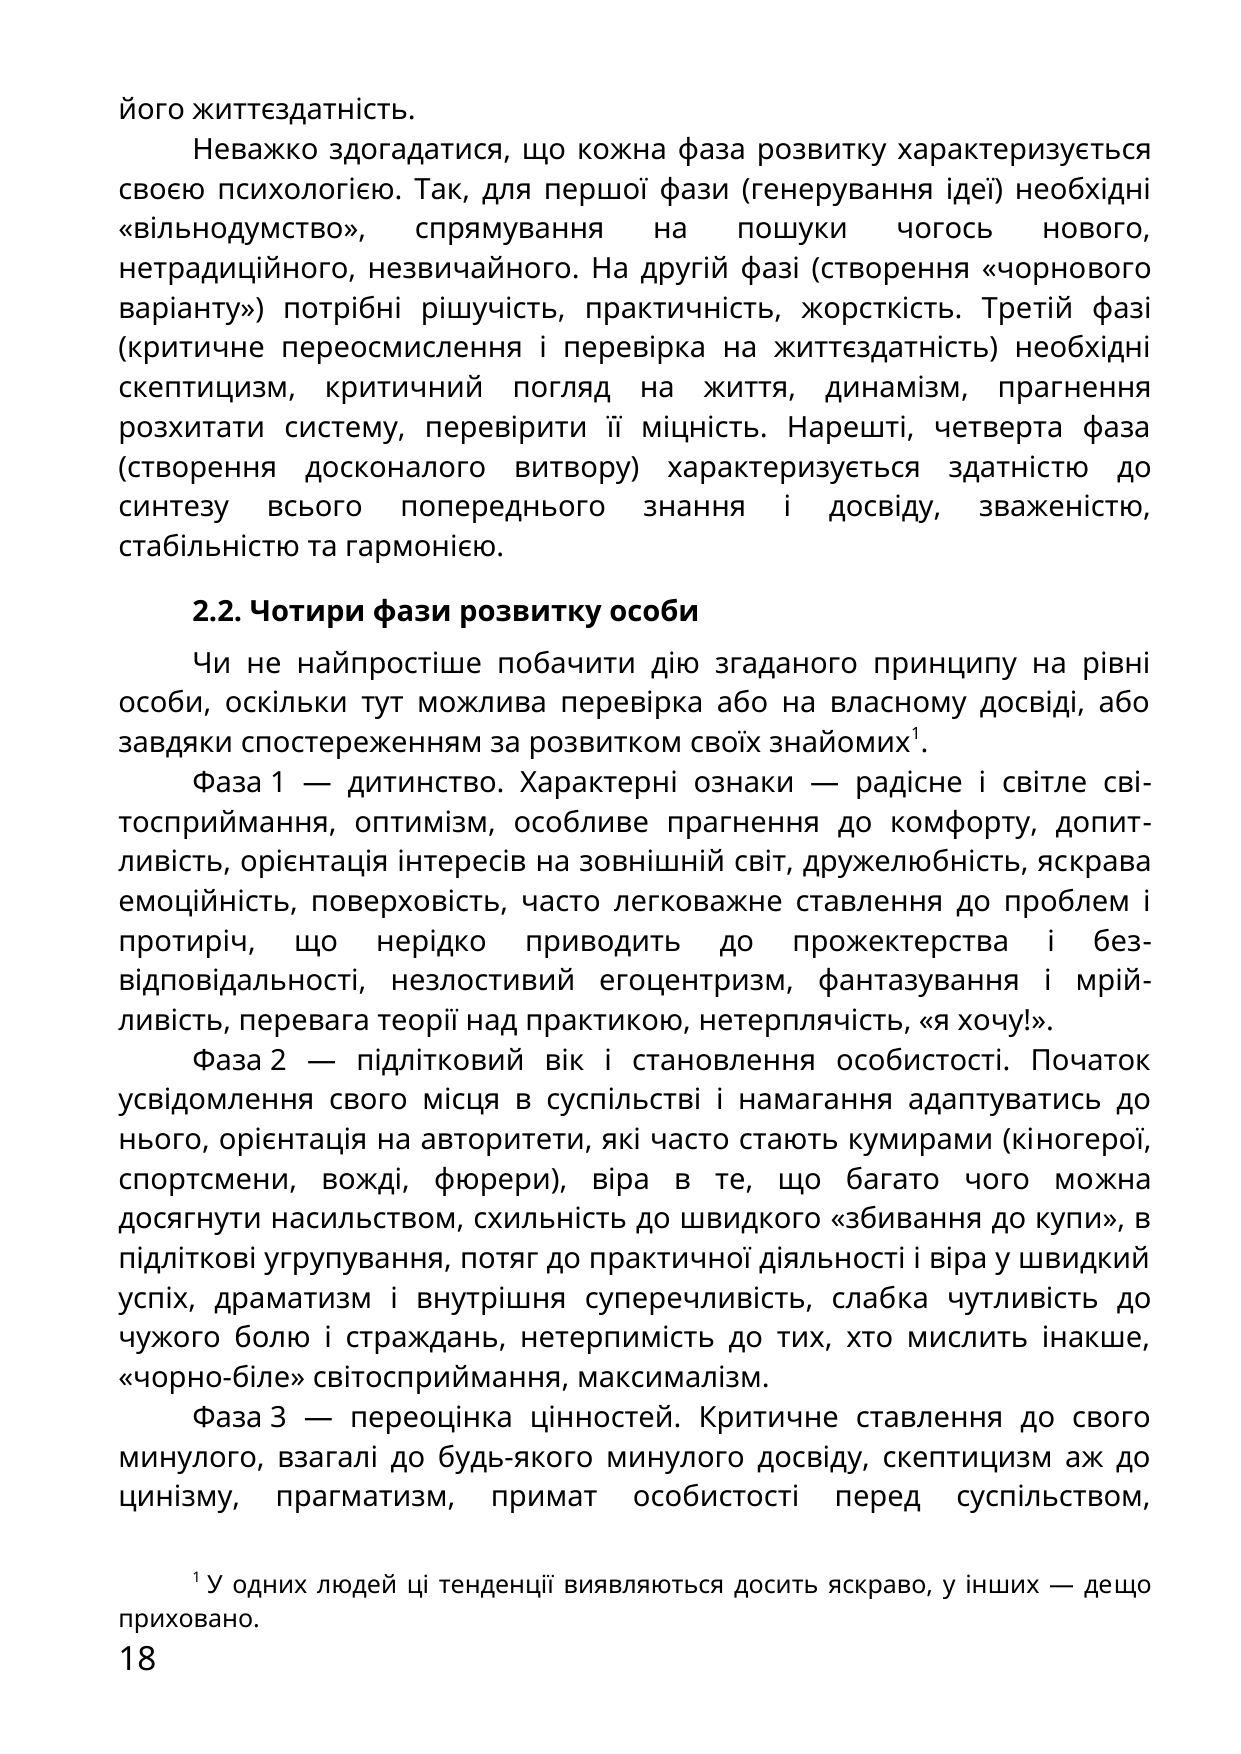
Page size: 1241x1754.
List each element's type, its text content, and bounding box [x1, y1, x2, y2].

text Чи не найпростіше побачити дію згаданого принципу на рівні особи, оскільки тут можлива перевірка або на власному досвіді, або завдяки спостереженням за розвитком своїх знайомих. [118, 642, 1152, 761]
text Неважко здогадатися, що кожна фаза розвитку характеризується своєю психологією. Так, для першої фази (генерування ідеї) необхідні «вільнодумство», спрямування на пошуки чогось нового, нетрадиційного, незвичайного. На другій фазі (створення «чорнового варіанту») потрібні рішучість, практичність, жорсткість. Третій фазі (критичне переосмислення і перевірка на життєздатність) необхідні скептицизм, критичний погляд на життя, динамізм, прагнення розхитати систему, перевірити її міцність. Нарешті, четверта фаза (створення досконалого витвору) характеризується здатністю до синтезу всього попереднього знання і досвіду, зваженістю, стабільністю та гармонією. [118, 128, 1152, 565]
text Фаза 1 — дитинство. Характерні ознаки — радісне і світле світосприймання, оптимізм, особливе прагнення до комфорту, допитливість, орієнтація інтересів на зовнішній світ, дружелюбність, яскрава емоційність, поверховість, часто легковажне ставлення до проблем і протиріч, що нерідко приводить до прожектерства і безвідповідальності, незлостивий егоцентризм, фантазування і мрійливість, перевага теорії над практикою, нетерплячість, «я хочу!». [118, 761, 1152, 1039]
text 2.2. Чотири фази розвитку особи [118, 590, 1152, 629]
text Фаза 2 — підлітковий вік і становлення особистості. Початок усвідомлення свого місця в суспільстві і намагання адаптуватись до нього, орієнтація на авторитети, які часто стають кумирами (кіногерої, спортсмени, вожді, фюрери), віра в те, що багато чого можна досягнути насильством, схильність до швидкого «збивання до купи», в підліткові угрупування, потяг до практичної діяльності і віра у швидкий успіх, драматизм і внутрішня суперечливість, слабка чутливість до чужого болю і страждань, нетерпимість до тих, хто мислить інакше, «чорно-біле» світосприймання, максималізм. [118, 1039, 1152, 1396]
